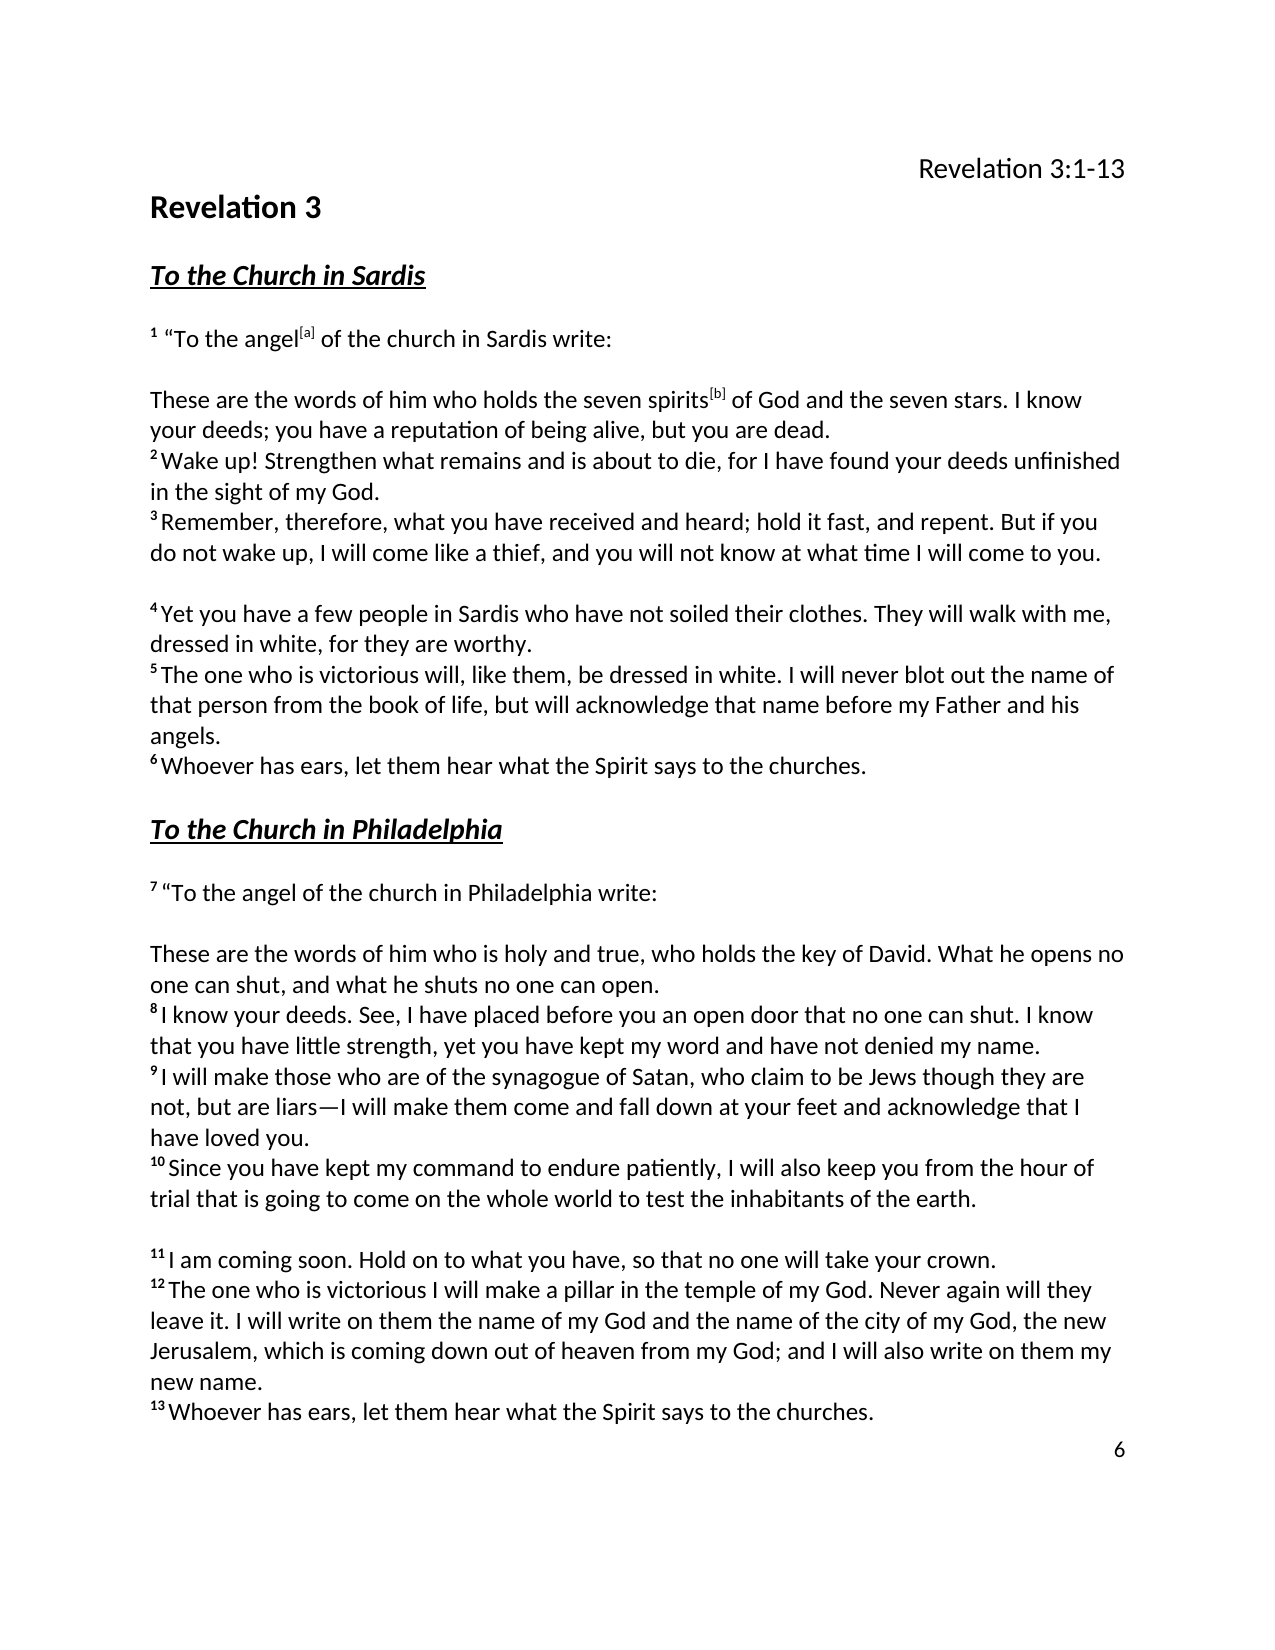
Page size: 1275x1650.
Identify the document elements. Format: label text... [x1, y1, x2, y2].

text 10 Since you have kept my command to endure patiently, I will also keep you from the hour of trial that is going to come on the whole world to test the inhabitants of the earth. [150, 1152, 1125, 1213]
text To the Church in Philadelphia [150, 811, 1125, 847]
text 8 I know your deeds. See, I have placed before you an open door that no one can shut. I know that you have little strength, yet you have kept my word and have not denied my name. [150, 999, 1125, 1061]
text 1 “To the angel[a] of the church in Sardis write: [150, 323, 1125, 353]
text Revelation 3:1-13 [150, 150, 1125, 186]
text 4 Yet you have a few people in Sardis who have not soiled their clothes. They will walk with me, dressed in white, for they are worthy. [150, 598, 1125, 659]
text Revelation 3 [150, 186, 1125, 226]
text 2 Wake up! Strengthen what remains and is about to die, for I have found your deeds unfinished in the sight of my God. [150, 445, 1125, 506]
text To the Church in Sardis [150, 257, 1125, 292]
text 6 Whoever has ears, let them hear what the Spirit says to the churches. [150, 750, 1125, 781]
text These are the words of him who holds the seven spirits[b] of God and the seven stars. I know your deeds; you have a reputation of being alive, but you are dead. [150, 384, 1125, 445]
text 12 The one who is victorious I will make a pillar in the temple of my God. Never again will they leave it. I will write on them the name of my God and the name of the city of my God, the new Jerusalem, which is coming down out of heaven from my God; and I will also write on them my new name. [150, 1274, 1125, 1396]
text 5 The one who is victorious will, like them, be dressed in white. I will never blot out the name of that person from the book of life, but will acknowledge that name before my Father and his angels. [150, 659, 1125, 750]
text These are the words of him who is holy and true, who holds the key of David. What he opens no one can shut, and what he shuts no one can open. [150, 938, 1125, 999]
text 9 I will make those who are of the synagogue of Satan, who claim to be Jews though they are not, but are liars—I will make them come and fall down at your feet and acknowledge that I have loved you. [150, 1061, 1125, 1152]
text 13 Whoever has ears, let them hear what the Spirit says to the churches. [150, 1396, 1125, 1427]
text 11 I am coming soon. Hold on to what you have, so that no one will take your crown. [150, 1244, 1125, 1274]
text 3 Remember, therefore, what you have received and heard; hold it fast, and repent. But if you do not wake up, I will come like a thief, and you will not know at what time I will come to you. [150, 506, 1125, 567]
text 7 “To the angel of the church in Philadelphia write: [150, 877, 1125, 908]
